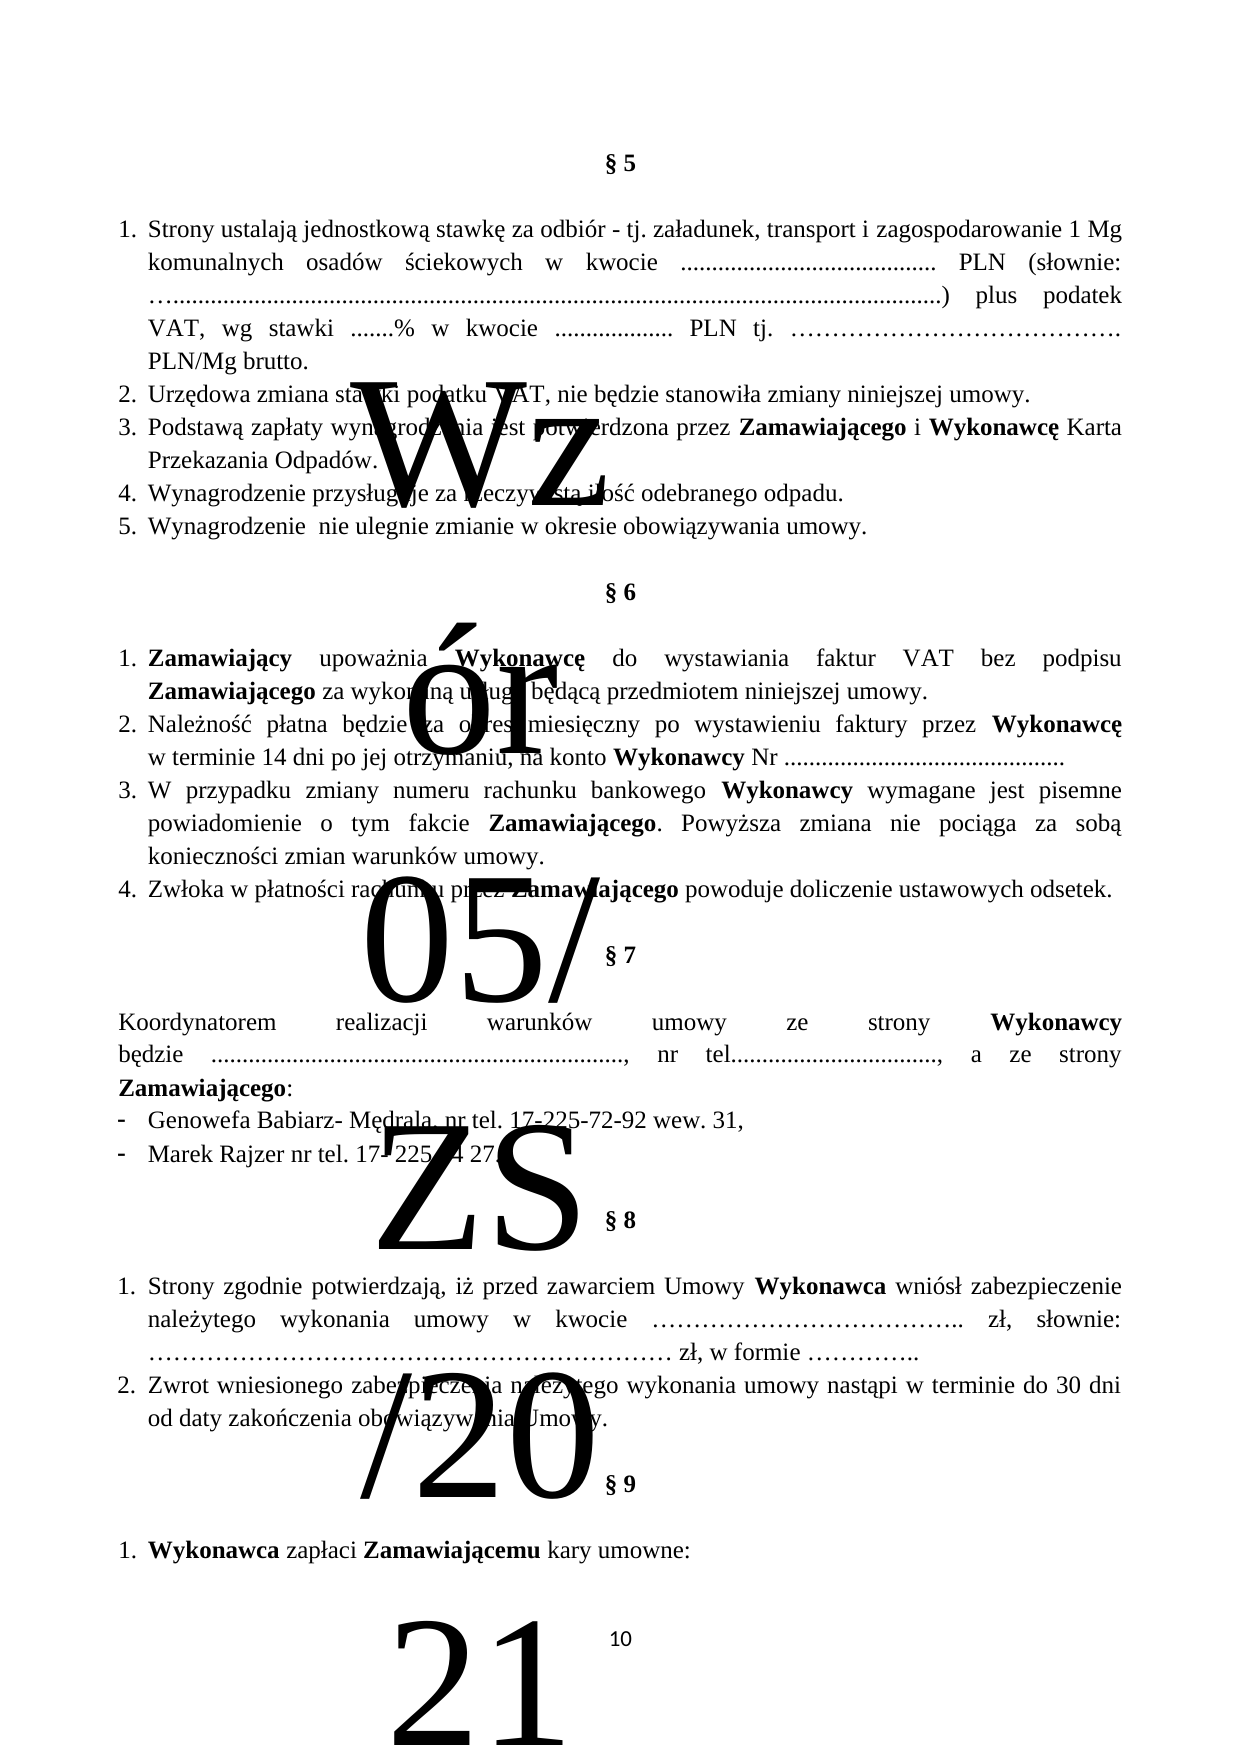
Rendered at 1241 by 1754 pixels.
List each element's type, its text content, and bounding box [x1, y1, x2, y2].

list Należność płatna będzie za okres miesięczny po wystawieniu faktury przez Wykonawcę w terminie 14 dni po jej otrzymaniu, na konto Wykonawcy Nr ............................................. [118, 709, 1122, 771]
list Urzędowa zmiana stawki podatku VAT, nie będzie stanowiła zmiany niniejszej umowy. [118, 379, 1122, 408]
text § 6 [118, 577, 1122, 606]
text § 5 [118, 148, 1122, 176]
list Zamawiający upoważnia Wykonawcę do wystawiania faktur VAT bez podpisu Zamawiającego za wykonaną usługę będącą przedmiotem niniejszej umowy. [118, 643, 1122, 705]
list Zwłoka w płatności rachunku przez Zamawiającego powoduje doliczenie ustawowych odsetek. [118, 874, 1122, 903]
list Podstawą zapłaty wynagrodzenia jest potwierdzona przez Zamawiającego i Wykonawcę Karta Przekazania Odpadów. [118, 412, 1122, 474]
list Strony zgodnie potwierdzają, iż przed zawarciem Umowy Wykonawca wniósł zabezpieczenie należytego wykonania umowy w kwocie ……………………………….. zł, słownie: ……………………………………………………… zł, w formie ………….. [117, 1271, 1122, 1366]
list Wynagrodzenie przysługuje za rzeczywistą ilość odebranego odpadu. [118, 478, 1122, 507]
text § 8 [118, 1205, 1122, 1233]
list Wykonawca zapłaci Zamawiającemu kary umowne: [118, 1535, 1122, 1564]
text § 7 [118, 941, 1122, 969]
list Zwrot wniesionego zabezpieczenia należytego wykonania umowy nastąpi w terminie do 30 dni od daty zakończenia obowiązywania Umowy. [117, 1370, 1122, 1432]
text § 9 [118, 1469, 1122, 1498]
text Koordynatorem realizacji warunków umowy ze strony Wykonawcy będzie .................................................................., nr tel................................., a ze strony Zamawiającego: [118, 1007, 1122, 1101]
list Marek Rajzer nr tel. 17- 225 34 27. [117, 1139, 1122, 1167]
list Genowefa Babiarz- Mędrala, nr tel. 17-225-72-92 wew. 31, [117, 1106, 1122, 1134]
list Wynagrodzenie nie ulegnie zmianie w okresie obowiązywania umowy. [118, 511, 1122, 540]
list W przypadku zmiany numeru rachunku bankowego Wykonawcy wymagane jest pisemne powiadomienie o tym fakcie Zamawiającego. Powyższa zmiana nie pociąga za sobą konieczności zmian warunków umowy. [118, 775, 1122, 870]
list Strony ustalają jednostkową stawkę za odbiór - tj. załadunek, transport i zagospodarowanie 1 Mg komunalnych osadów ściekowych w kwocie ......................................... PLN (słownie: …...........................................................................................................................) plus podatek VAT, wg stawki .......% w kwocie ................... PLN tj. …………………………………. PLN/Mg brutto. [118, 214, 1122, 374]
